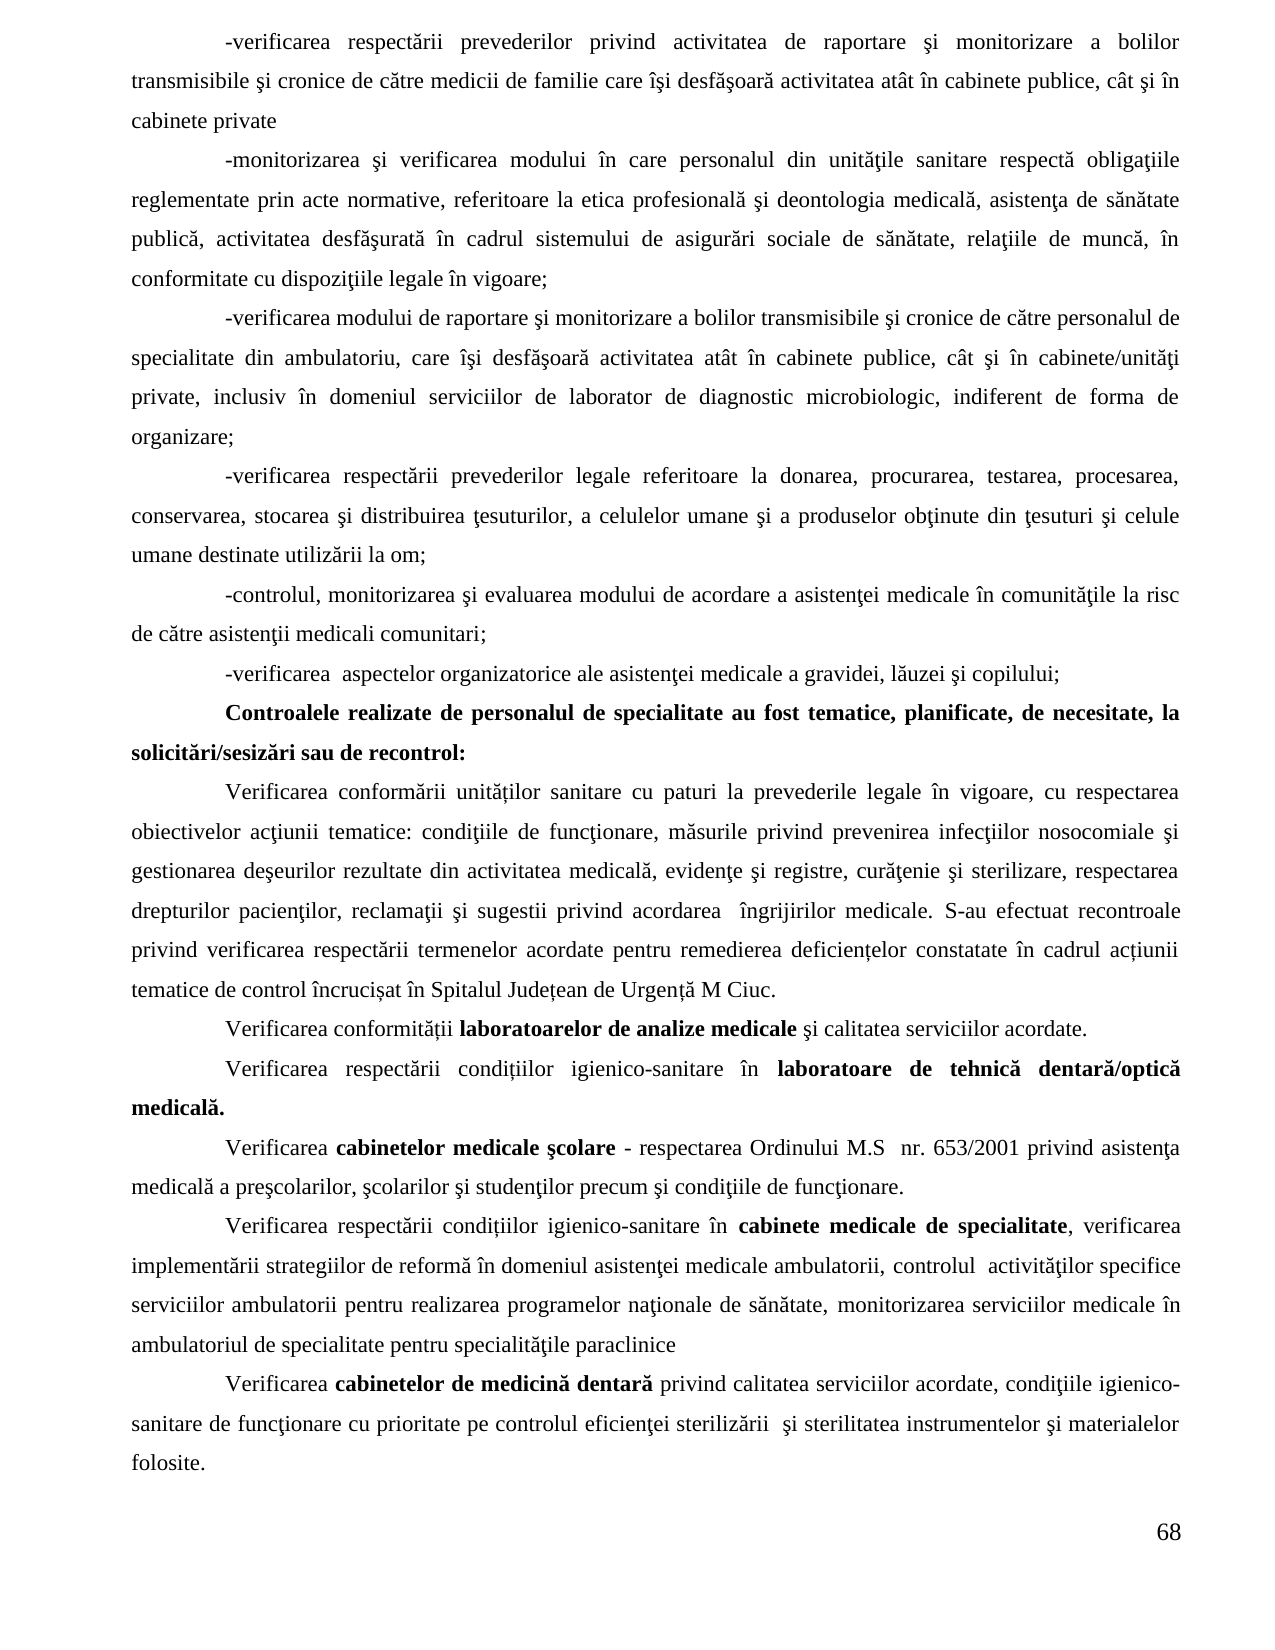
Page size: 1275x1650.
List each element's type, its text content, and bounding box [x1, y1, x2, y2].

text -verificarea respectării prevederilor legale referitoare la donarea, procurarea, testarea, procesarea, conservarea, stocarea şi distribuirea ţesuturilor, a celulelor umane şi a produselor obţinute din ţesuturi şi celule umane destinate utilizării la om; [131, 462, 1181, 568]
text -controlul, monitorizarea şi evaluarea modului de acordare a asistenţei medicale în comunităţile la risc de către asistenţii medicali comunitari; [131, 581, 1181, 647]
text Controalele realizate de personalul de specialitate au fost tematice, planificate, de necesitate, la solicitări/sesizări sau de recontrol: [131, 699, 1181, 765]
text Verificarea cabinetelor de medicină dentară privind calitatea serviciilor acordate, condiţiile igienico-sanitare de funcţionare cu prioritate pe controlul eficienţei sterilizării şi sterilitatea instrumentelor şi materialelor folosite. [131, 1370, 1181, 1476]
text Verificarea conformității laboratoarelor de analize medicale şi calitatea serviciilor acordate. [131, 1015, 1181, 1041]
text -verificarea respectării prevederilor privind activitatea de raportare şi monitorizare a bolilor transmisibile şi cronice de către medicii de familie care îşi desfăşoară activitatea atât în cabinete publice, cât şi în cabinete private [131, 28, 1181, 133]
text -verificarea aspectelor organizatorice ale asistenţei medicale a gravidei, lăuzei şi copilului; [131, 660, 1181, 686]
text Verificarea conformării unităților sanitare cu paturi la prevederile legale în vigoare, cu respectarea obiectivelor acţiunii tematice: condiţiile de funcţionare, măsurile privind prevenirea infecţiilor nosocomiale şi gestionarea deşeurilor rezultate din activitatea medicală, evidenţe şi registre, curăţenie şi sterilizare, respectarea drepturilor pacienţilor, reclamaţii şi sugestii privind acordarea îngrijirilor medicale. S-au efectuat recontroale privind verificarea respectării termenelor acordate pentru remedierea deficiențelor constatate în cadrul acțiunii tematice de control încrucișat în Spitalul Județean de Urgență M Ciuc. [131, 778, 1181, 1002]
text Verificarea respectării condițiilor igienico-sanitare în laboratoare de tehnică dentară/optică medicală. [131, 1054, 1181, 1120]
text -monitorizarea şi verificarea modului în care personalul din unităţile sanitare respectă obligaţiile reglementate prin acte normative, referitoare la etica profesională şi deontologia medicală, asistenţa de sănătate publică, activitatea desfăşurată în cadrul sistemului de asigurări sociale de sănătate, relaţiile de muncă, în conformitate cu dispoziţiile legale în vigoare; [131, 147, 1181, 291]
text -verificarea modului de raportare şi monitorizare a bolilor transmisibile şi cronice de către personalul de specialitate din ambulatoriu, care îşi desfăşoară activitatea atât în cabinete publice, cât şi în cabinete/unităţi private, inclusiv în domeniul serviciilor de laborator de diagnostic microbiologic, indiferent de forma de organizare; [131, 304, 1181, 449]
text Verificarea respectării condițiilor igienico-sanitare în cabinete medicale de specialitate, verificarea implementării strategiilor de reformă în domeniul asistenţei medicale ambulatorii, controlul activităţilor specifice serviciilor ambulatorii pentru realizarea programelor naţionale de sănătate, monitorizarea serviciilor medicale în ambulatoriul de specialitate pentru specialităţile paraclinice [131, 1212, 1181, 1357]
text Verificarea cabinetelor medicale şcolare - respectarea Ordinului M.S nr. 653/2001 privind asistenţa medicală a preşcolarilor, şcolarilor şi studenţilor precum şi condiţiile de funcţionare. [131, 1133, 1181, 1199]
